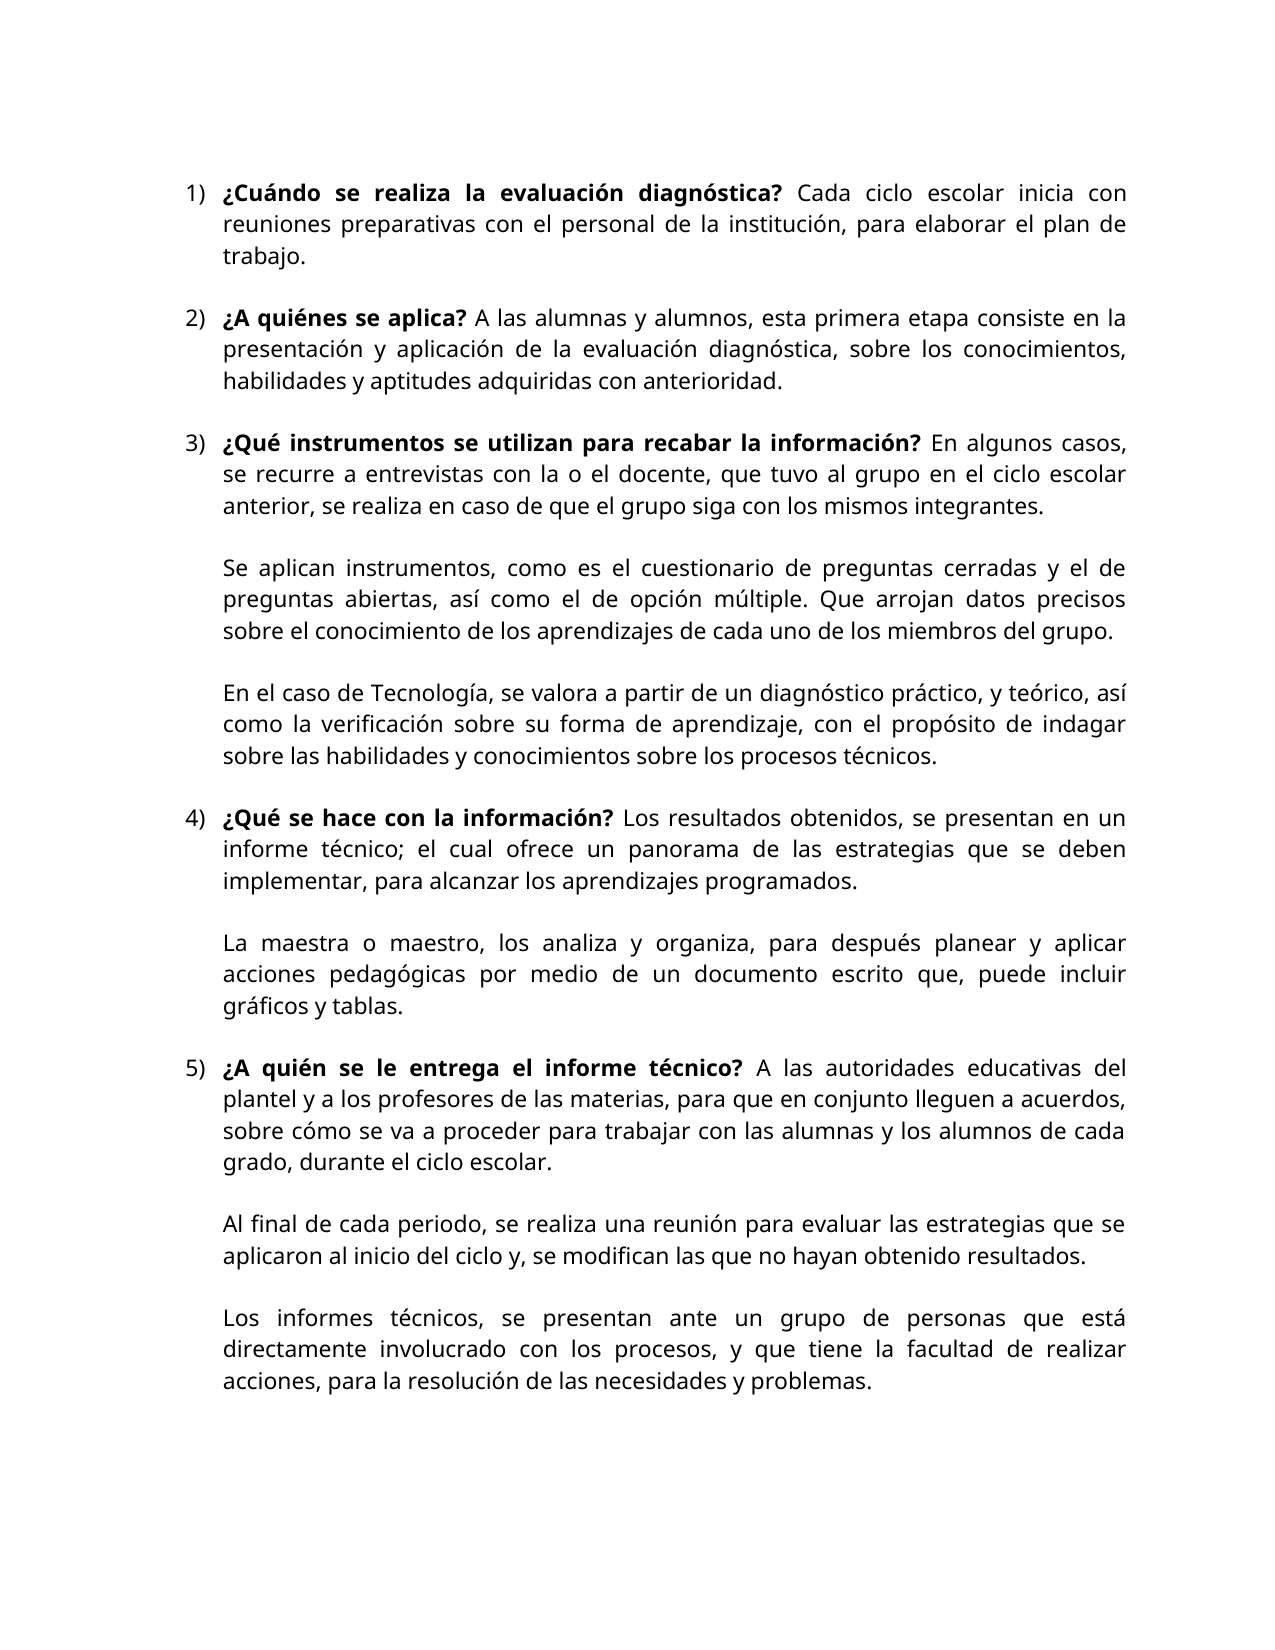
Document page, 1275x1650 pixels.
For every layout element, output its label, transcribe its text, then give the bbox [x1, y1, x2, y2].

list Se aplican instrumentos, como es el cuestionario de preguntas cerradas y el de preguntas abiertas, así como el de opción múltiple. Que arrojan datos precisos sobre el conocimiento de los aprendizajes de cada uno de los miembros del grupo. [223, 552, 1127, 646]
list ¿Qué instrumentos se utilizan para recabar la información? En algunos casos, se recurre a entrevistas con la o el docente, que tuvo al grupo en el ciclo escolar anterior, se realiza en caso de que el grupo siga con los mismos integrantes. [185, 427, 1127, 521]
list ¿Cuándo se realiza la evaluación diagnóstica? Cada ciclo escolar inicia con reuniones preparativas con el personal de la institución, para elaborar el plan de trabajo. [185, 177, 1127, 271]
list Los informes técnicos, se presentan ante un grupo de personas que está directamente involucrado con los procesos, y que tiene la facultad de realizar acciones, para la resolución de las necesidades y problemas. [223, 1302, 1127, 1396]
list La maestra o maestro, los analiza y organiza, para después planear y aplicar acciones pedagógicas por medio de un documento escrito que, puede incluir gráficos y tablas. [223, 927, 1127, 1021]
list ¿A quién se le entrega el informe técnico? A las autoridades educativas del plantel y a los profesores de las materias, para que en conjunto lleguen a acuerdos, sobre cómo se va a proceder para trabajar con las alumnas y los alumnos de cada grado, durante el ciclo escolar. [185, 1052, 1127, 1177]
list ¿Qué se hace con la información? Los resultados obtenidos, se presentan en un informe técnico; el cual ofrece un panorama de las estrategias que se deben implementar, para alcanzar los aprendizajes programados. [185, 802, 1127, 896]
list Al final de cada periodo, se realiza una reunión para evaluar las estrategias que se aplicaron al inicio del ciclo y, se modifican las que no hayan obtenido resultados. [223, 1208, 1127, 1271]
list ¿A quiénes se aplica? A las alumnas y alumnos, esta primera etapa consiste en la presentación y aplicación de la evaluación diagnóstica, sobre los conocimientos, habilidades y aptitudes adquiridas con anterioridad. [185, 302, 1127, 396]
list En el caso de Tecnología, se valora a partir de un diagnóstico práctico, y teórico, así como la verificación sobre su forma de aprendizaje, con el propósito de indagar sobre las habilidades y conocimientos sobre los procesos técnicos. [223, 677, 1127, 771]
